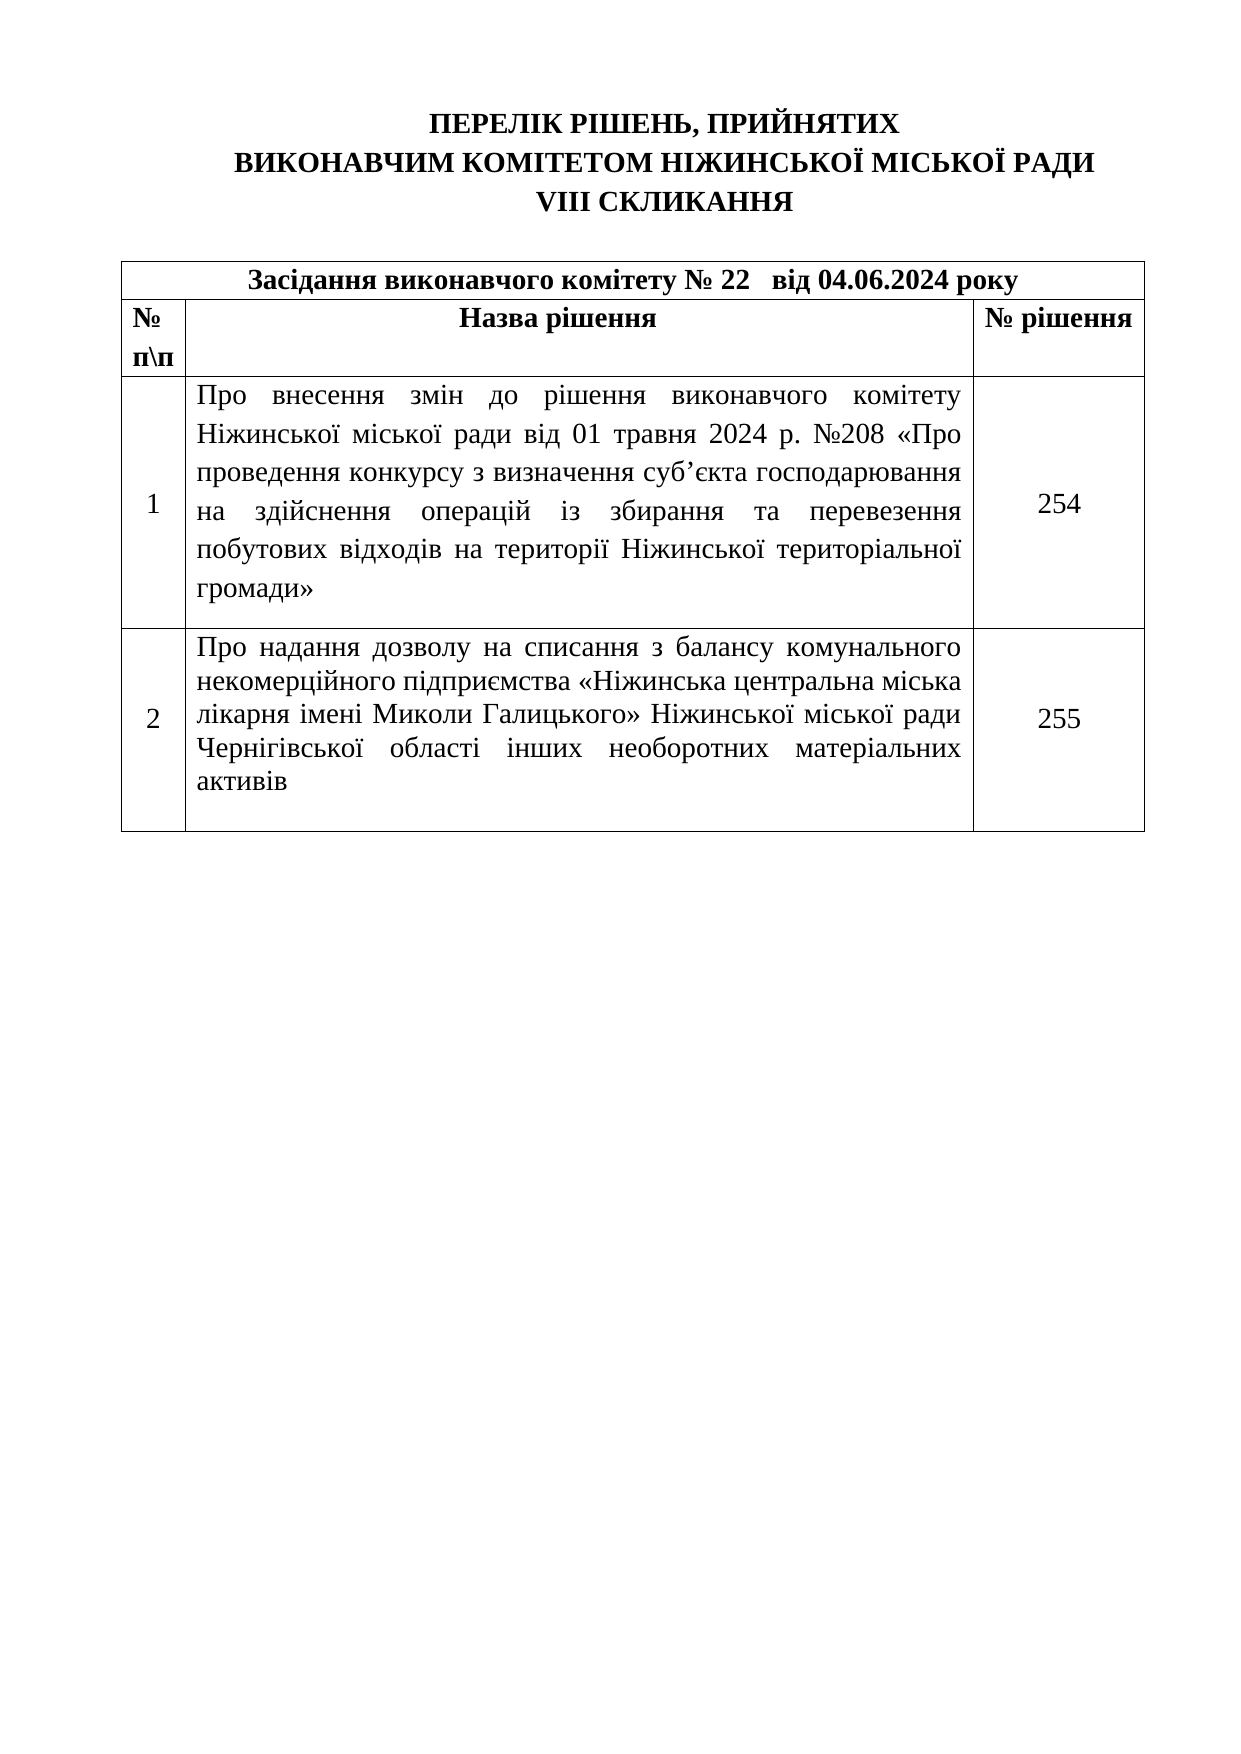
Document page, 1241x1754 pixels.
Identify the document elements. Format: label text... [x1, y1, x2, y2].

table_header Засідання виконавчого комітету № 22 від 04.06.2024 року [122, 262, 1144, 299]
table_cell № рішення [974, 300, 1144, 376]
table_cell Про надання дозволу на списання з балансу комунального некомерційного підприємства «Ніжинська центральна міська лікарня імені Миколи Галицького» Ніжинської міської ради Чернігівської області інших необоротних матеріальних активів [186, 629, 973, 831]
text VIIІ СКЛИКАННЯ [177, 184, 1152, 217]
table_cell Назва рішення [186, 300, 973, 376]
table_cell 254 [974, 377, 1144, 628]
table_cell Про внесення змін до рішення виконавчого комітету Ніжинської міської ради від 01 травня 2024 р. №208 «Про проведення конкурсу з визначення суб’єкта господарювання на здійснення операцій із збирання та перевезення побутових відходів на території Ніжинської територіальної громади» [186, 377, 973, 628]
text ПЕРЕЛІК РІШЕНЬ, ПРИЙНЯТИХ [177, 107, 1152, 140]
table_cell 255 [974, 629, 1144, 831]
text ВИКОНАВЧИМ КОМІТЕТОМ НІЖИНСЬКОЇ МІСЬКОЇ РАДИ [177, 145, 1152, 179]
table_cell 2 [122, 629, 185, 831]
table_cell № п\п [122, 300, 185, 376]
table_cell 1 [122, 377, 185, 628]
